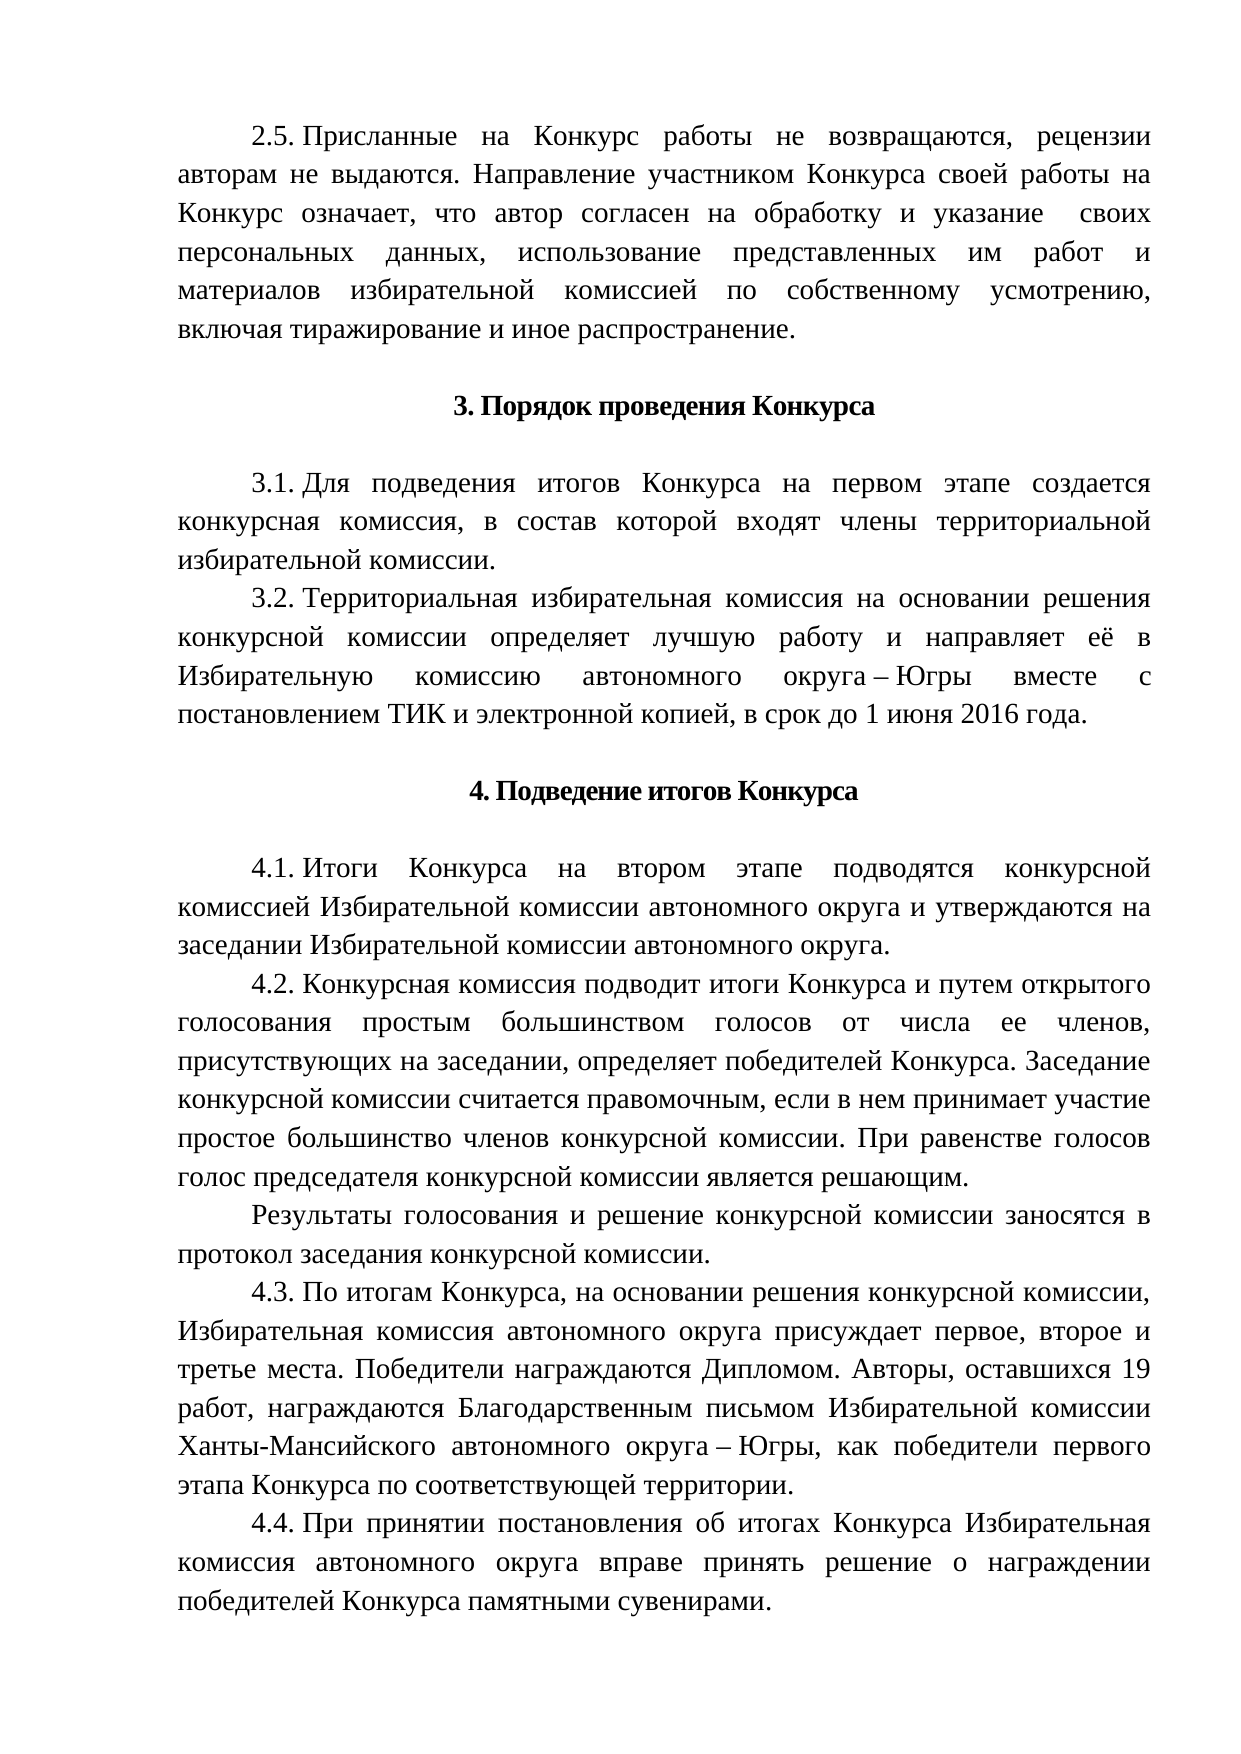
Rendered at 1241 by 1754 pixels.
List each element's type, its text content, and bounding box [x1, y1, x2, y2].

text 4. Подведение итогов Конкурса [177, 773, 1152, 807]
text 2.5. Присланные на Конкурс работы не возвращаются, рецензии авторам не выдаются. Направление участником Конкурса своей работы на Конкурс означает, что автор согласен на обработку и указание своих персональных данных, использование представленных им работ и материалов избирательной комиссией по собственному усмотрению, включая тиражирование и иное распространение. [177, 118, 1152, 344]
text 3. Порядок проведения Конкурса [177, 388, 1152, 421]
text 4.4. При принятии постановления об итогах Конкурса Избирательная комиссия автономного округа вправе принять решение о награждении победителей Конкурса памятными сувенирами. [177, 1506, 1152, 1616]
text 3.2. Территориальная избирательная комиссия на основании решения конкурсной комиссии определяет лучшую работу и направляет её в Избирательную комиссию автономного округа – Югры вместе с постановлением ТИК и электронной копией, в срок до 1 июня 2016 года. [177, 581, 1152, 730]
text 4.2. Конкурсная комиссия подводит итоги Конкурса и путем открытого голосования простым большинством голосов от числа ее членов, присутствующих на заседании, определяет победителей Конкурса. Заседание конкурсной комиссии считается правомочным, если в нем принимает участие простое большинство членов конкурсной комиссии. При равенстве голосов голос председателя конкурсной комиссии является решающим. [177, 966, 1152, 1192]
text 4.1. Итоги Конкурса на втором этапе подводятся конкурсной комиссией Избирательной комиссии автономного округа и утверждаются на заседании Избирательной комиссии автономного округа. [177, 850, 1152, 961]
text 3.1. Для подведения итогов Конкурса на первом этапе создается конкурсная комиссия, в состав которой входят члены территориальной избирательной комиссии. [177, 465, 1152, 576]
text 4.3. По итогам Конкурса, на основании решения конкурсной комиссии, Избирательная комиссия автономного округа присуждает первое, второе и третье места. Победители награждаются Дипломом. Авторы, оставшихся 19 работ, награждаются Благодарственным письмом Избирательной комиссии Ханты-Мансийского автономного округа – Югры, как победители первого этапа Конкурса по соответствующей территории. [177, 1274, 1152, 1501]
text Результаты голосования и решение конкурсной комиссии заносятся в протокол заседания конкурсной комиссии. [177, 1197, 1152, 1269]
